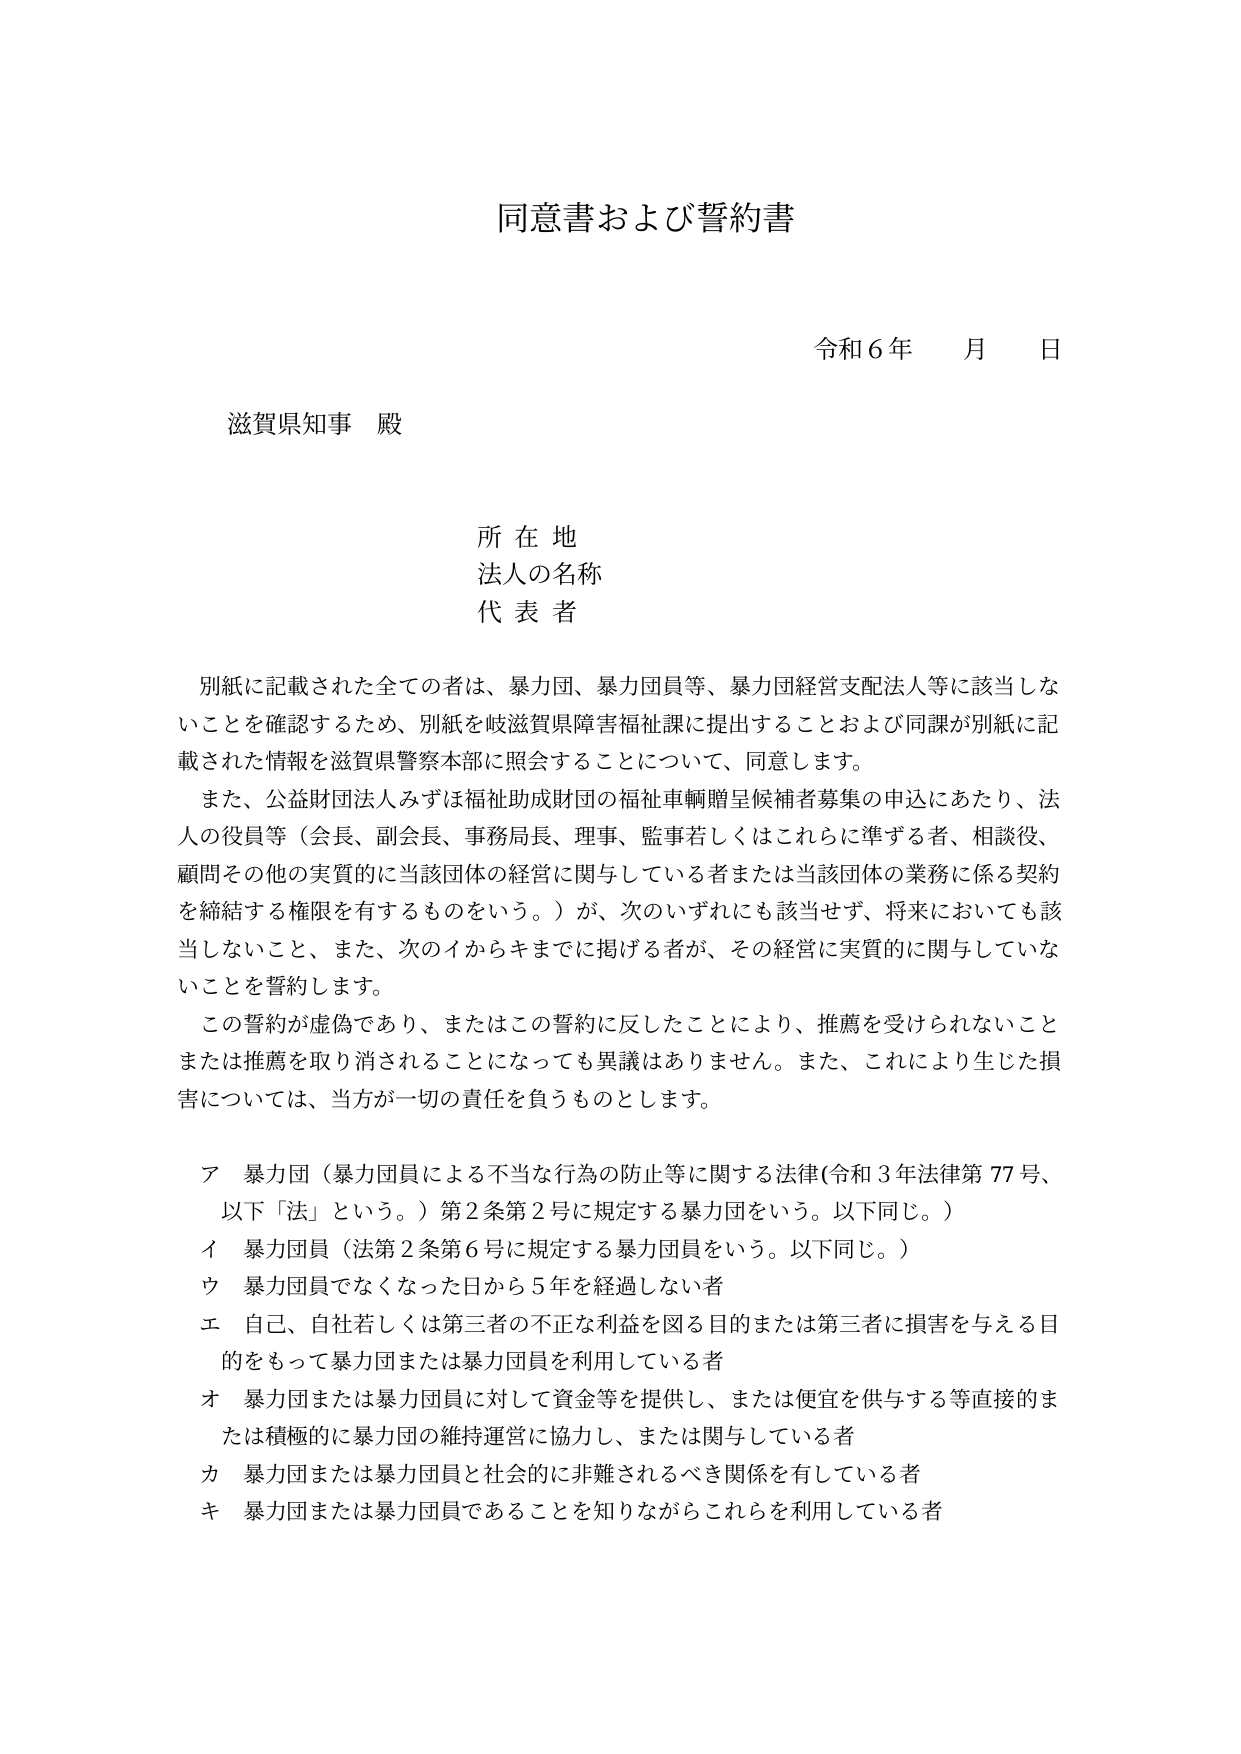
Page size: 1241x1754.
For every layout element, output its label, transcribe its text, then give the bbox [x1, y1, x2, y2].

text イ 暴力団員（法第２条第６号に規定する暴力団員をいう。以下同じ。） [199, 1229, 1063, 1266]
text オ 暴力団または暴力団員に対して資金等を提供し、または便宜を供与する等直接的または積極的に暴力団の維持運営に協力し、または関与している者 [199, 1379, 1063, 1454]
text ア 暴力団（暴力団員による不当な行為の防止等に関する法律(令和３年法律第 77号、以下「法」という。）第２条第２号に規定する暴力団をいう。以下同じ。） [199, 1154, 1063, 1229]
text 同意書および誓約書 [177, 179, 1115, 254]
text 滋賀県知事 殿 [177, 404, 1063, 441]
text 法人の名称 [177, 554, 1063, 591]
text この誓約が虚偽であり、またはこの誓約に反したことにより、推薦を受けられないことまたは推薦を取り消されることになっても異議はありません。また、これにより生じた損害については、当方が一切の責任を負うものとします。 [177, 1004, 1063, 1116]
text ウ 暴力団員でなくなった日から５年を経過しない者 [199, 1266, 1063, 1304]
text 令和６年 月 日 [177, 329, 1063, 366]
text カ 暴力団または暴力団員と社会的に非難されるべき関係を有している者 [199, 1454, 1063, 1491]
text 別紙に記載された全ての者は、暴力団、暴力団員等、暴力団経営支配法人等に該当しないことを確認するため、別紙を岐滋賀県障害福祉課に提出することおよび同課が別紙に記載された情報を滋賀県警察本部に照会することについて、同意します。 [177, 666, 1063, 779]
text 所在地 [177, 516, 1063, 554]
text また、公益財団法人みずほ福祉助成財団の福祉車輌贈呈候補者募集の申込にあたり、法人の役員等（会長、副会長、事務局長、理事、監事若しくはこれらに準ずる者、相談役、顧問その他の実質的に当該団体の経営に関与している者または当該団体の業務に係る契約を締結する権限を有するものをいう。）が、次のいずれにも該当せず、将来においても該当しないこと、また、次のイからキまでに掲げる者が、その経営に実質的に関与していないことを誓約します。 [177, 779, 1063, 1004]
text エ 自己、自社若しくは第三者の不正な利益を図る目的または第三者に損害を与える目的をもって暴力団または暴力団員を利用している者 [199, 1304, 1063, 1379]
text キ 暴力団または暴力団員であることを知りながらこれらを利用している者 [199, 1491, 1063, 1529]
text 代表者 [177, 591, 1152, 629]
